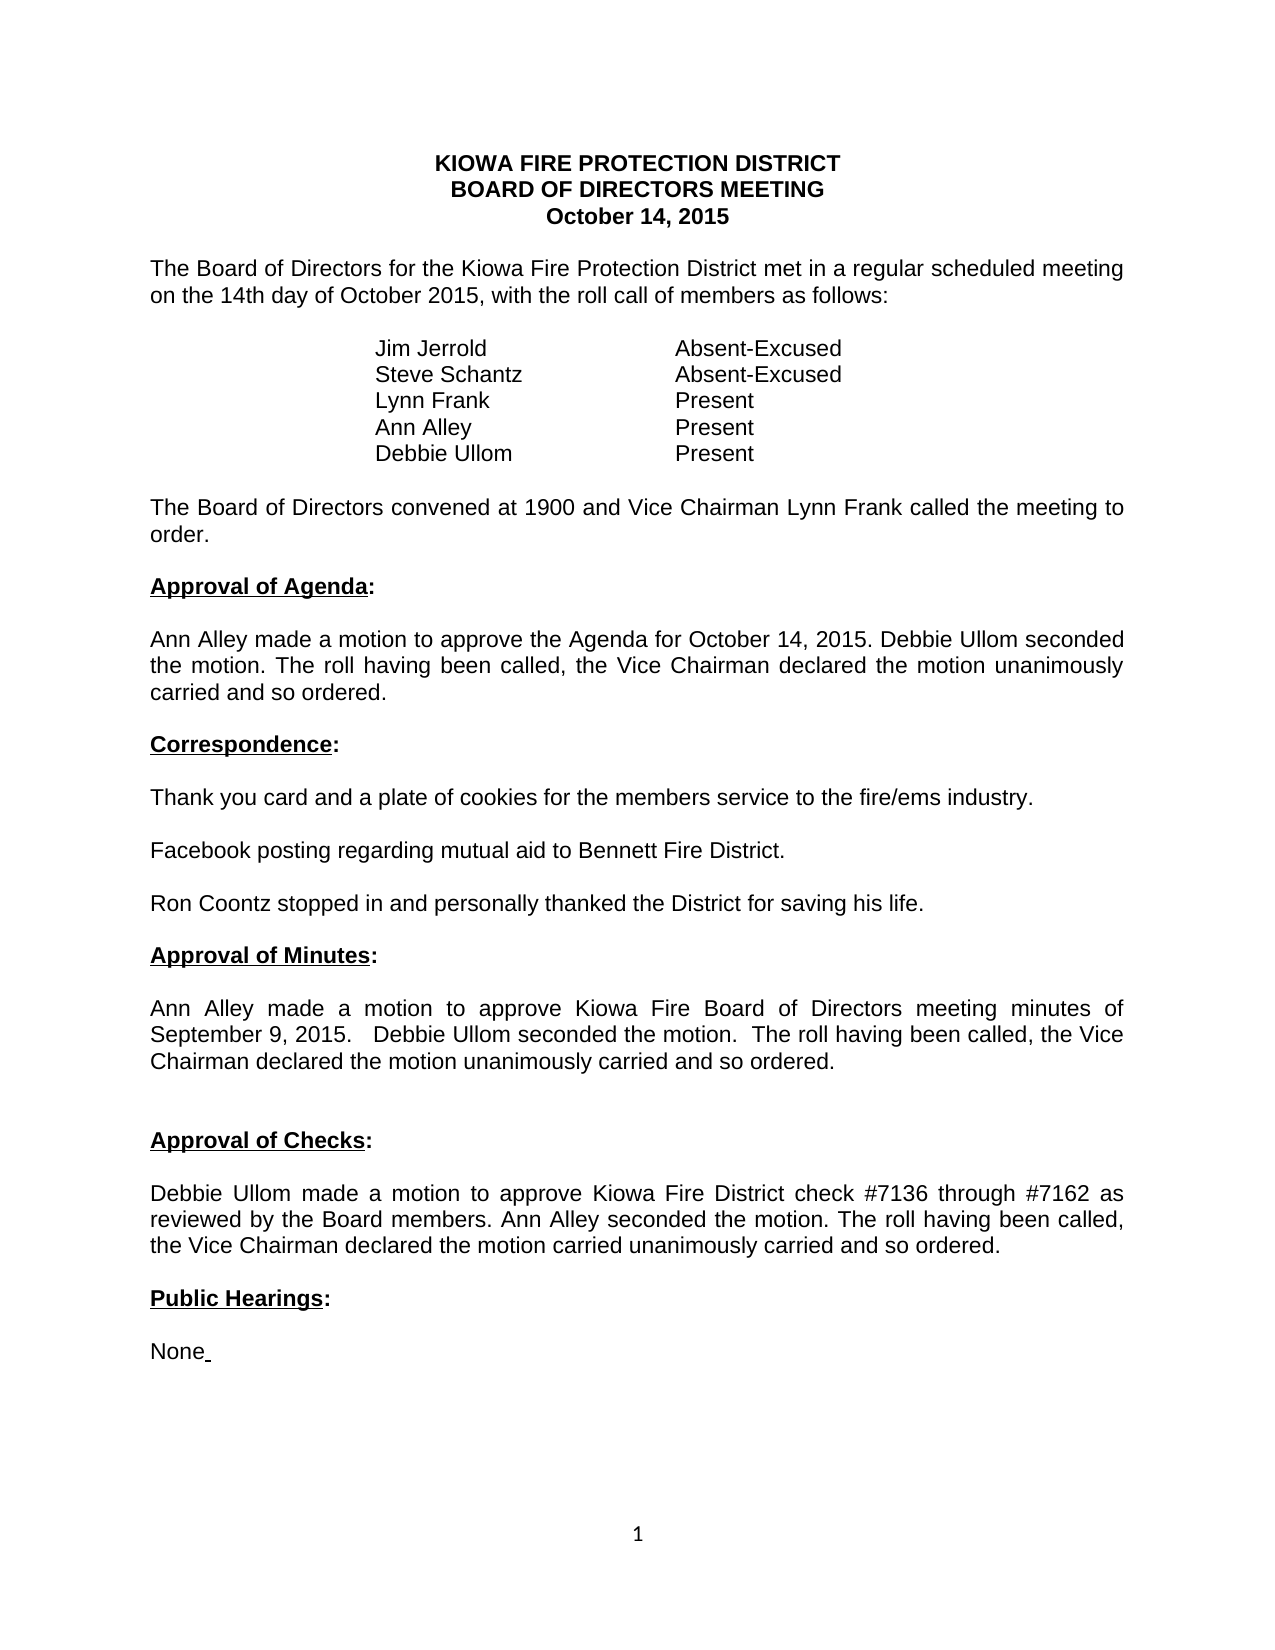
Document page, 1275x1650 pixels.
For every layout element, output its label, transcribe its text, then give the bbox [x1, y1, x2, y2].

text Ann Alley Present [150, 413, 1125, 440]
text Approval of Minutes: [150, 942, 1125, 969]
text Debbie Ullom made a motion to approve Kiowa Fire District check #7136 through #7162 as reviewed by the Board members. Ann Alley seconded the motion. The roll having been called, the Vice Chairman declared the motion carried unanimously carried and so ordered. [150, 1179, 1125, 1258]
text Debbie Ullom Present [150, 440, 1125, 466]
text BOARD OF DIRECTORS MEETING [150, 176, 1125, 203]
text Thank you card and a plate of cookies for the members service to the fire/ems industry. [150, 784, 1125, 811]
text Ann Alley made a motion to approve Kiowa Fire Board of Directors meeting minutes of September 9, 2015. Debbie Ullom seconded the motion. The roll having been called, the Vice Chairman declared the motion unanimously carried and so ordered. [150, 995, 1125, 1074]
text None [150, 1338, 1125, 1364]
text Public Hearings: [150, 1285, 1125, 1311]
text Facebook posting regarding mutual aid to Bennett Fire District. [150, 837, 1125, 863]
text Lynn Frank Present [150, 387, 1125, 413]
text Ron Coontz stopped in and personally thanked the District for saving his life. [150, 889, 1125, 916]
text Jim Jerrold Absent-Excused [150, 334, 1125, 361]
text Correspondence: [150, 731, 1125, 758]
text October 14, 2015 [150, 203, 1125, 229]
text KIOWA FIRE PROTECTION DISTRICT [150, 150, 1125, 176]
text Ann Alley made a motion to approve the Agenda for October 14, 2015. Debbie Ullom seconded the motion. The roll having been called, the Vice Chairman declared the motion unanimously carried and so ordered. [150, 626, 1125, 705]
text Approval of Checks: [150, 1127, 1125, 1153]
text The Board of Directors convened at 1900 and Vice Chairman Lynn Frank called the meeting to order. [150, 494, 1125, 547]
text Approval of Agenda: [150, 573, 1125, 600]
text The Board of Directors for the Kiowa Fire Protection District met in a regular scheduled meeting on the 14th day of October 2015, with the roll call of members as follows: [150, 255, 1125, 308]
text Steve Schantz Absent-Excused [150, 361, 1125, 387]
